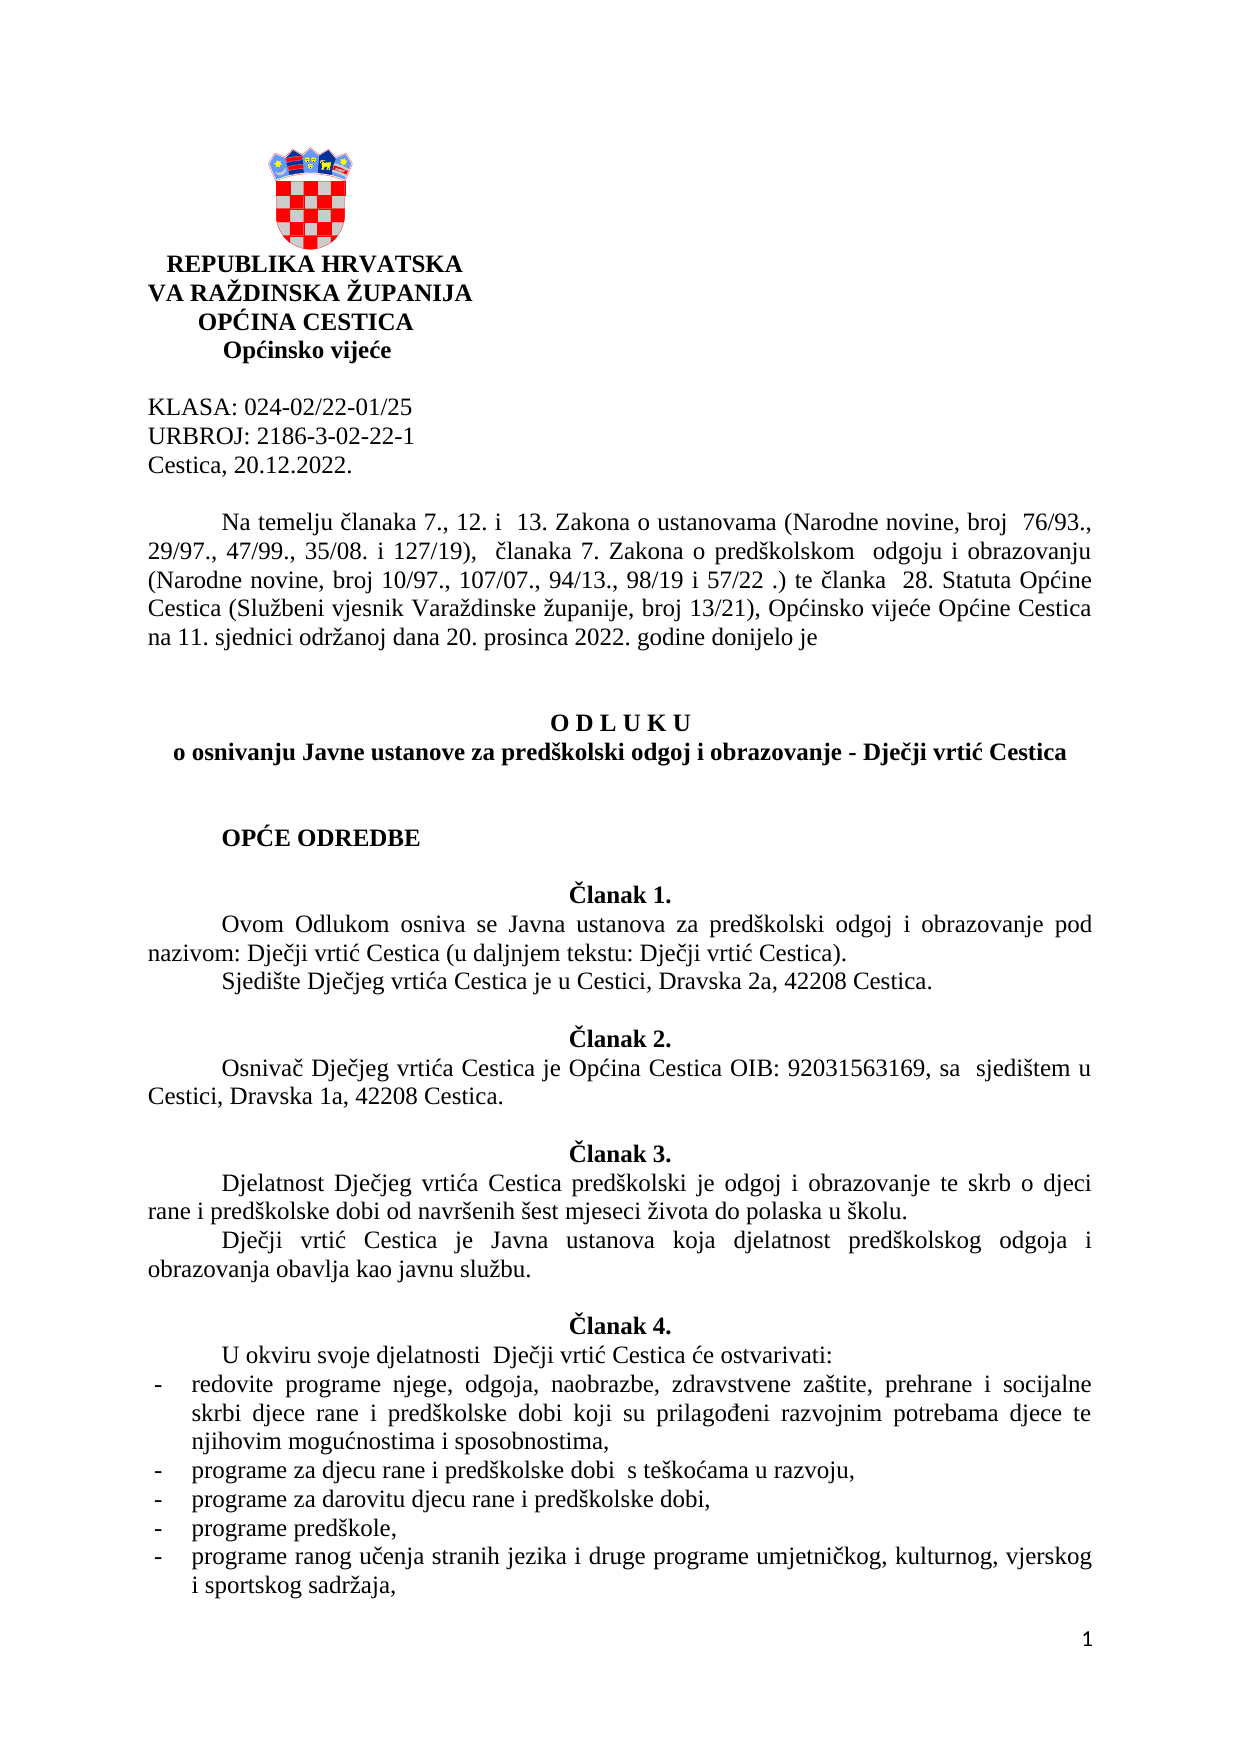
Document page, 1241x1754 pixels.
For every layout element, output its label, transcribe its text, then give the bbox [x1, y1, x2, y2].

text Dječji vrtić Cestica je Javna ustanova koja djelatnost predškolskog odgoja i obrazovanja obavlja kao javnu službu. [148, 1225, 1093, 1283]
text KLASA: 024-02/22-01/25 [148, 392, 1093, 421]
text REPUBLIKA HRVATSKA [148, 249, 1093, 278]
list programe za darovitu djecu rane i predškolske dobi, [154, 1484, 1093, 1513]
text OPĆINA CESTICA [148, 307, 1093, 335]
text Članak 4. [148, 1311, 1093, 1340]
text o osnivanju Javne ustanove za predškolski odgoj i obrazovanje - Dječji vrtić Cestica [148, 737, 1093, 766]
list programe predškole, [154, 1513, 1093, 1541]
text OPĆE ODREDBE [148, 823, 1093, 851]
text Osnivač Dječjeg vrtića Cestica je Općina Cestica OIB: 92031563169, sa sjedištem u Cestici, Dravska 1a, 42208 Cestica. [148, 1053, 1093, 1110]
text Sjedište Dječjeg vrtića Cestica je u Cestici, Dravska 2a, 42208 Cestica. [148, 966, 1093, 995]
text U okviru svoje djelatnosti Dječji vrtić Cestica će ostvarivati: [148, 1340, 1093, 1369]
list redovite programe njege, odgoja, naobrazbe, zdravstvene zaštite, prehrane i socijalne skrbi djece rane i predškolske dobi koji su prilagođeni razvojnim potrebama djece te njihovim mogućnostima i sposobnostima, [154, 1369, 1093, 1455]
text VA RAŽDINSKA ŽUPANIJA [148, 278, 1093, 307]
text URBROJ: 2186-3-02-22-1 [148, 421, 1093, 450]
text Djelatnost Dječjeg vrtića Cestica predškolski je odgoj i obrazovanje te skrb o djeci rane i predškolske dobi od navršenih šest mjeseci života do polaska u školu. [148, 1168, 1093, 1225]
text Ovom Odlukom osniva se Javna ustanova za predškolski odgoj i obrazovanje pod nazivom: Dječji vrtić Cestica (u daljnjem tekstu: Dječji vrtić Cestica). [148, 909, 1093, 966]
text Na temelju članaka 7., 12. i 13. Zakona o ustanovama (Narodne novine, broj 76/93., 29/97., 47/99., 35/08. i 127/19), članaka 7. Zakona o predškolskom odgoju i obrazovanju (Narodne novine, broj 10/97., 107/07., 94/13., 98/19 i 57/22 .) te članka 28. Statuta Općine Cestica (Službeni vjesnik Varaždinske županije, broj 13/21), Općinsko vijeće Općine Cestica na 11. sjednici održanoj dana 20. prosinca 2022. godine donijelo je [148, 507, 1093, 651]
text Cestica, 20.12.2022. [148, 450, 1093, 478]
text Općinsko vijeće [148, 335, 1093, 364]
text O D L U K U [148, 708, 1093, 737]
list programe za djecu rane i predškolske dobi s teškoćama u razvoju, [154, 1455, 1093, 1484]
list programe ranog učenja stranih jezika i druge programe umjetničkog, kulturnog, vjerskog i sportskog sadržaja, [154, 1541, 1093, 1599]
text Članak 2. [148, 1024, 1093, 1053]
text Članak 1. [148, 880, 1093, 909]
text Članak 3. [148, 1139, 1093, 1168]
